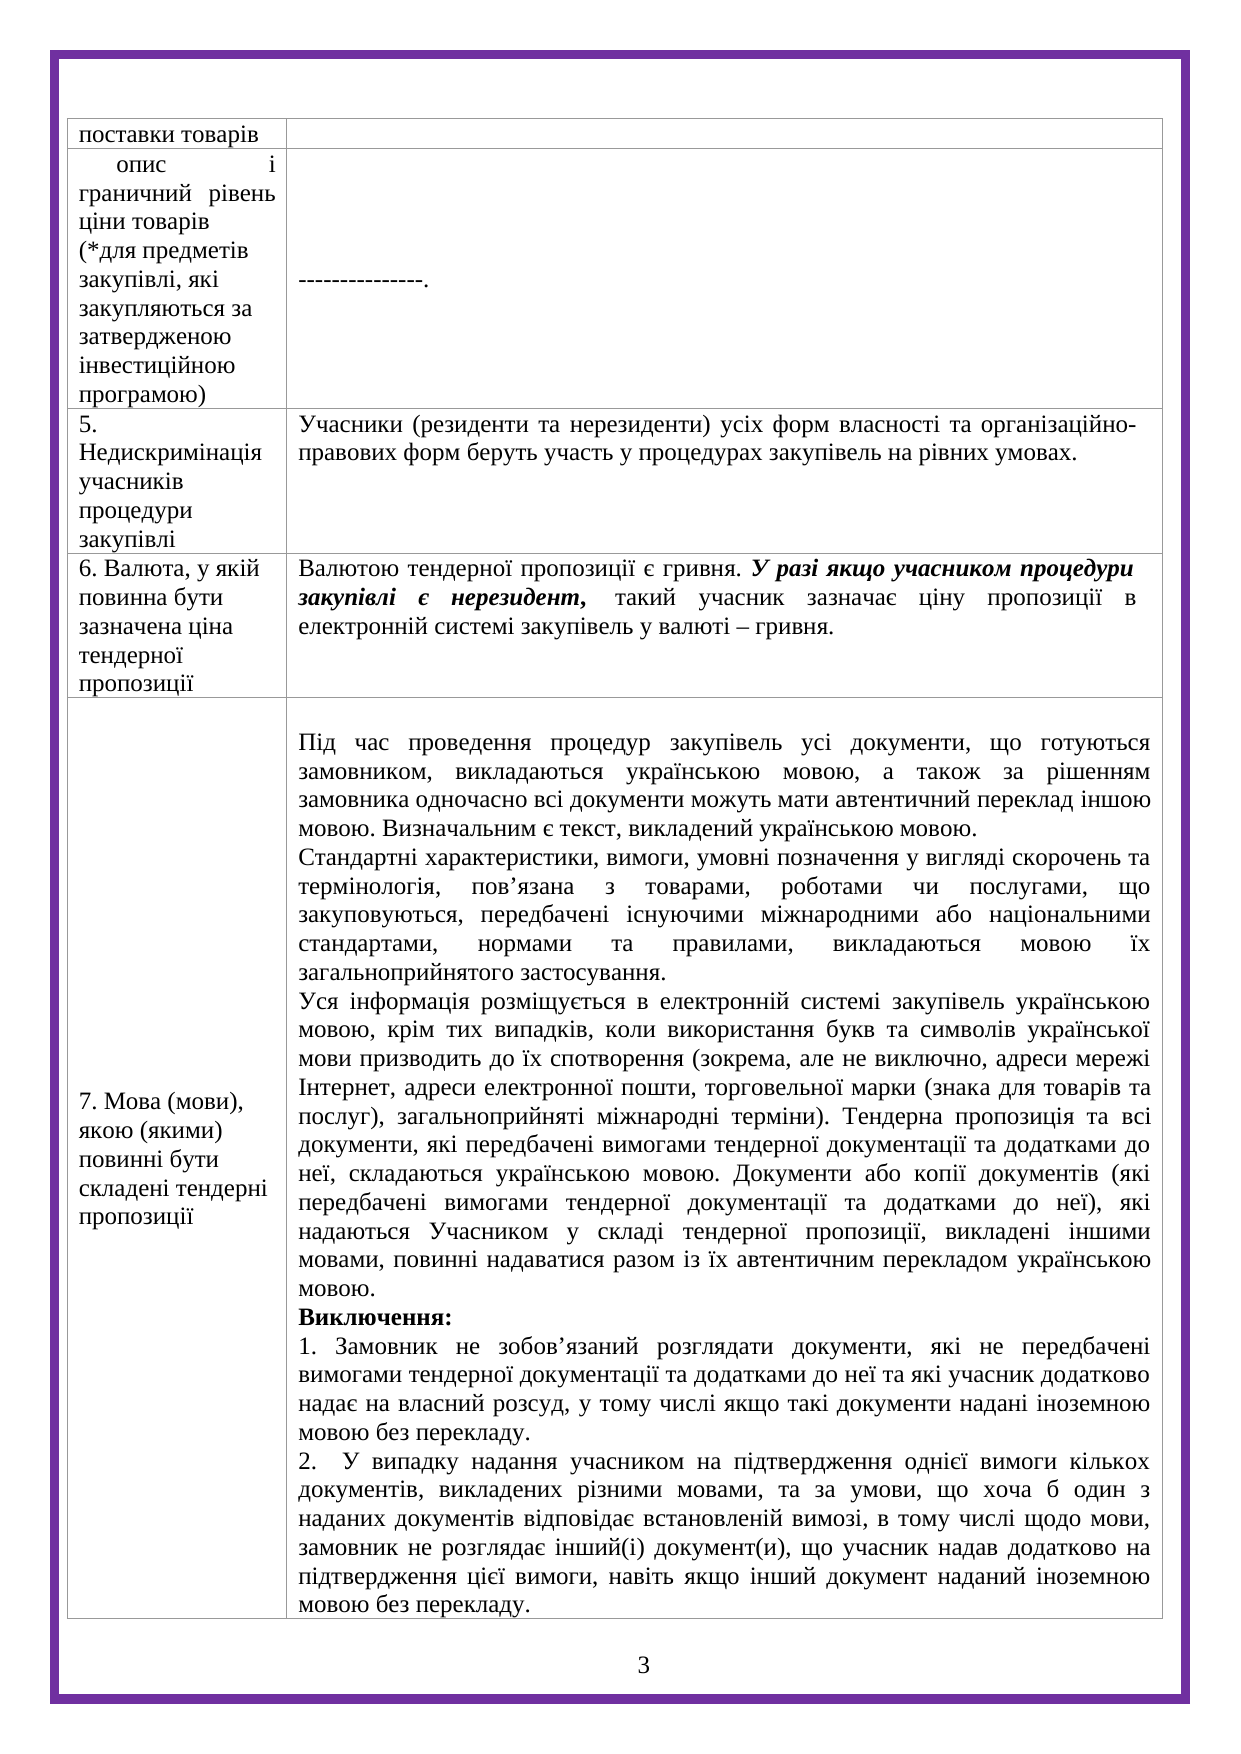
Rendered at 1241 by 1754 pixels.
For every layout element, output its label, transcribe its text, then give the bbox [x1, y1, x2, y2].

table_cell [287, 119, 1162, 148]
table_cell ---------------. [287, 149, 1162, 408]
table_cell 6. Валюта, у якій повинна бути зазначена ціна тендерної пропозиції [68, 554, 286, 697]
table_cell Учасники (резиденти та нерезиденти) усіх форм власності та організаційно-правових форм беруть участь у процедурах закупівель на рівних умовах. [287, 409, 1162, 552]
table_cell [68, 119, 286, 148]
table_cell опис і граничний рівень ціни товарів (*для предметів закупівлі, які закупляються за затвердженою інвестиційною програмою) [68, 149, 286, 408]
table_cell 7. Мова (мови), якою (якими) повинні бути складені тендерні пропозиції [68, 698, 286, 1618]
table_cell 5. Недискримінація учасників процедури закупівлі [68, 409, 286, 552]
table_cell Під час проведення процедур закупівель усі документи, що готуються замовником, викладаються українською мовою, а також за рішенням замовника одночасно всі документи можуть мати автентичний переклад іншою мовою. Визначальним є текст, викладений українською мовою. Стандартні характеристики, вимоги, умовні позначення у вигляді скорочень та термінологія, пов’язана з товарами, роботами чи послугами, що закуповуються, передбачені існуючими міжнародними або національними стандартами, нормами та правилами, викладаються мовою їх загальноприйнятого застосування. Уся інформація розміщується в електронній системі закупівель українською мовою, крім тих випадків, коли використання букв та символів української мови призводить до їх спотворення (зокрема, але не виключно, адреси мережі Інтернет, адреси електронної пошти, торговельної марки (знака для товарів та послуг), загальноприйняті міжнародні терміни). Тендерна пропозиція та всі документи, які передбачені вимогами тендерної документації та додатками до неї, складаються українською мовою. Документи або копії документів (які передбачені вимогами тендерної документації та додатками до неї), які надаються Учасником у складі тендерної пропозиції, викладені іншими мовами, повинні надаватися разом із їх автентичним перекладом українською мовою. Виключення: 1. Замовник не зобов’язаний розглядати документи, які не передбачені вимогами тендерної документації та додатками до неї та які учасник додатково надає на власний розсуд, у тому числі якщо такі документи надані іноземною мовою без перекладу. 2. У випадку надання учасником на підтвердження однієї вимоги кількох документів, викладених різними мовами, та за умови, що хоча б один з наданих документів відповідає встановленій вимозі, в тому числі щодо мови, замовник не розглядає інший(і) документ(и), що учасник надав додатково на підтвердження цієї вимоги, навіть якщо інший документ наданий іноземною мовою без перекладу. [287, 698, 1162, 1618]
table_cell Валютою тендерної пропозиції є гривня. У разі якщо учасником процедури закупівлі є нерезидент, такий учасник зазначає ціну пропозиції в електронній системі закупівель у валюті – гривня. [287, 554, 1162, 697]
